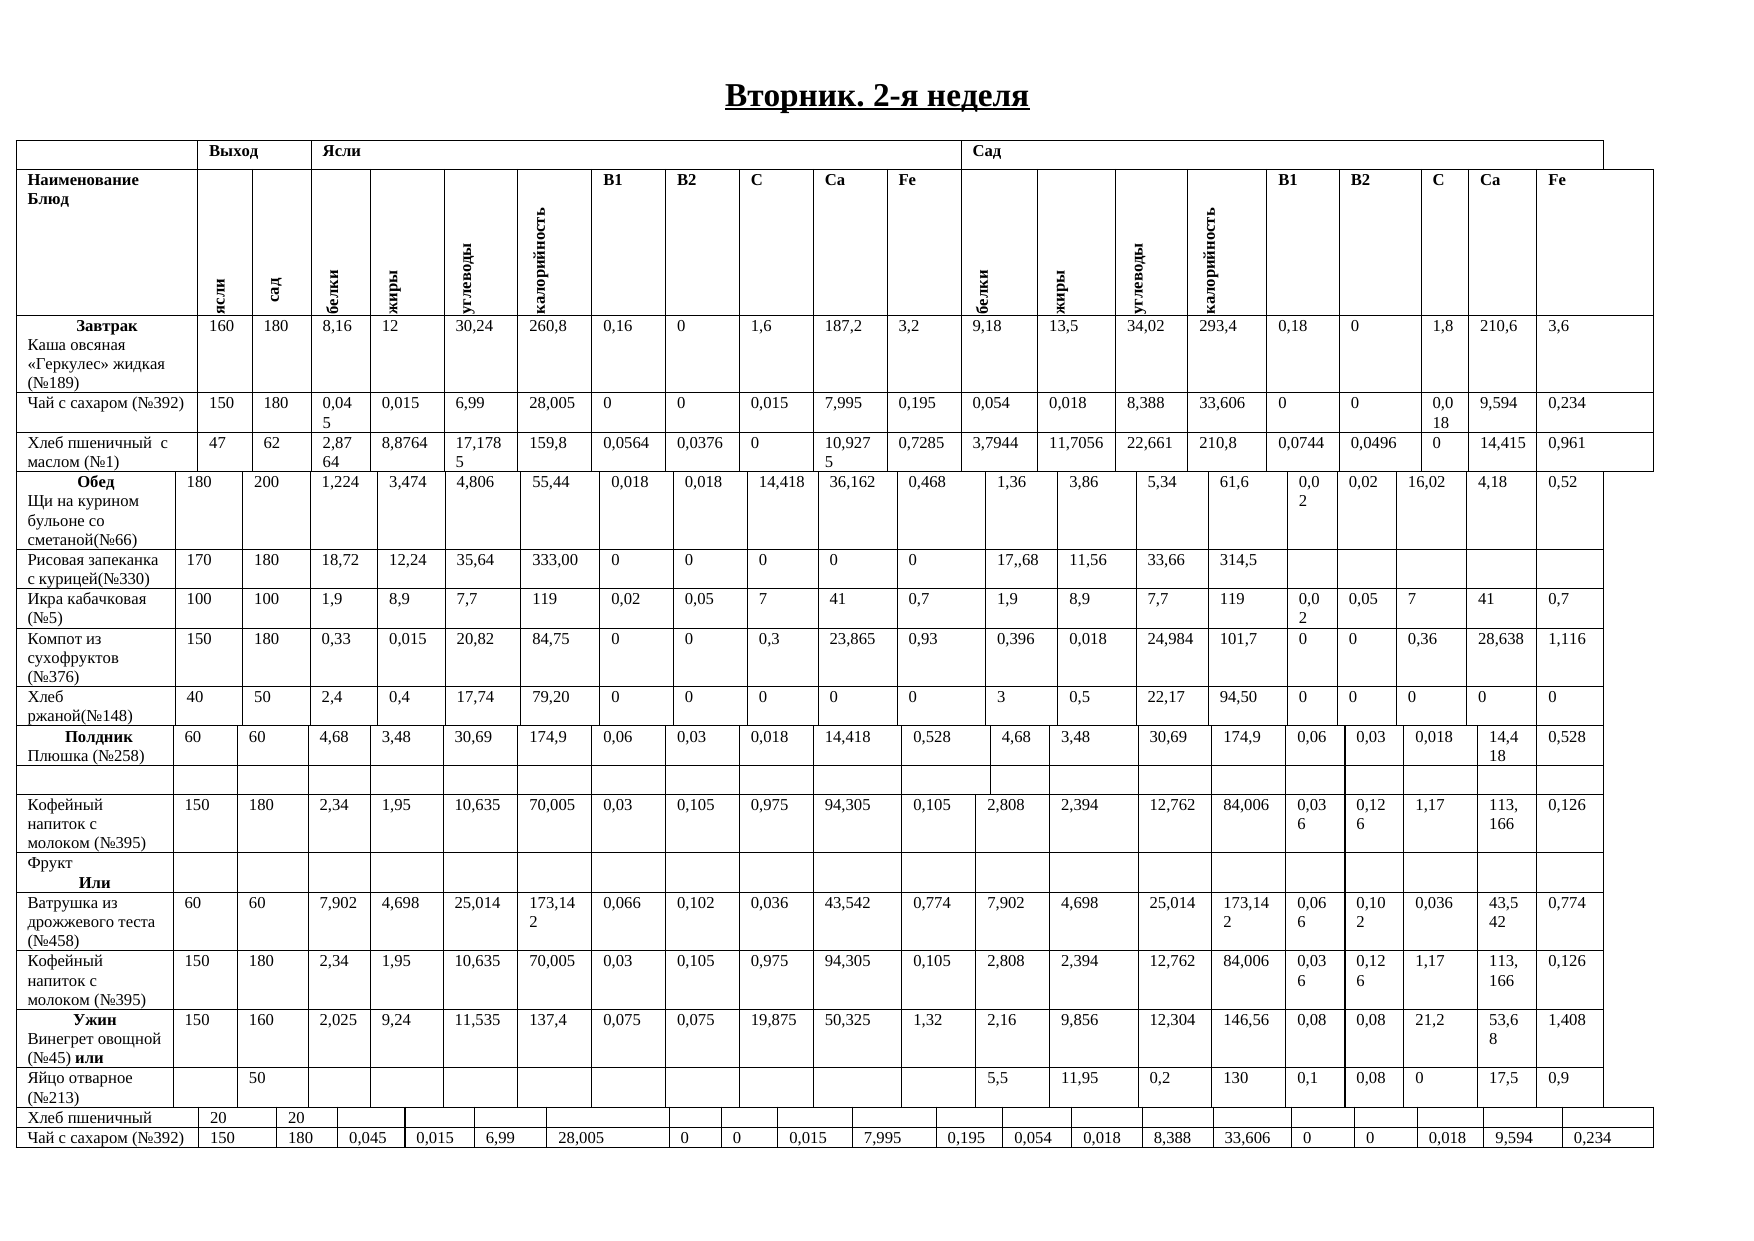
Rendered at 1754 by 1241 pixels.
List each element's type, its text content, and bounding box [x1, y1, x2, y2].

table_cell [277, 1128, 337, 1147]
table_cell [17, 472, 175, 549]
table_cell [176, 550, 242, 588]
table_cell 187,2 [814, 316, 887, 392]
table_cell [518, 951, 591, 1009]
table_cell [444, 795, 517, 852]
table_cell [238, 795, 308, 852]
table_cell 12 [371, 316, 444, 392]
table_cell С [1422, 170, 1468, 314]
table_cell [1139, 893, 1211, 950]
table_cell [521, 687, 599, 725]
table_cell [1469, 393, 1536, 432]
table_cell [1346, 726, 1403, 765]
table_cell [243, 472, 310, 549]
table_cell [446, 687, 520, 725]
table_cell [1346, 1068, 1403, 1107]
table_cell углеводы [445, 170, 517, 314]
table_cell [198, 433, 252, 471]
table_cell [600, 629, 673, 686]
table_cell 13,5 [1038, 316, 1115, 392]
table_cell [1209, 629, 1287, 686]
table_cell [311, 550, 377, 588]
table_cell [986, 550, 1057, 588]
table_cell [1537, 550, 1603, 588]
table_cell 0,045 [312, 393, 370, 432]
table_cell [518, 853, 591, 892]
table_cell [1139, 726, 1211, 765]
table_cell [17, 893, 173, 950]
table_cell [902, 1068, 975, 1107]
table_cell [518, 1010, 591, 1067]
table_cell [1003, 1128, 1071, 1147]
table_cell Fe [1537, 170, 1653, 314]
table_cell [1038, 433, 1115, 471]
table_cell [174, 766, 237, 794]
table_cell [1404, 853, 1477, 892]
table_cell В2 [1340, 170, 1421, 314]
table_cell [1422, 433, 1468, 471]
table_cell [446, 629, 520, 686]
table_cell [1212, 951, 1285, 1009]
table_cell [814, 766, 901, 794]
table_cell ясли [198, 170, 252, 314]
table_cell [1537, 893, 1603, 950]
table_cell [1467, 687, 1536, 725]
table_cell 0 [666, 393, 739, 432]
table_cell 1,6 [740, 316, 813, 392]
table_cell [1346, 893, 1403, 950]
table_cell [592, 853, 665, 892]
table_cell 34,02 [1116, 316, 1187, 392]
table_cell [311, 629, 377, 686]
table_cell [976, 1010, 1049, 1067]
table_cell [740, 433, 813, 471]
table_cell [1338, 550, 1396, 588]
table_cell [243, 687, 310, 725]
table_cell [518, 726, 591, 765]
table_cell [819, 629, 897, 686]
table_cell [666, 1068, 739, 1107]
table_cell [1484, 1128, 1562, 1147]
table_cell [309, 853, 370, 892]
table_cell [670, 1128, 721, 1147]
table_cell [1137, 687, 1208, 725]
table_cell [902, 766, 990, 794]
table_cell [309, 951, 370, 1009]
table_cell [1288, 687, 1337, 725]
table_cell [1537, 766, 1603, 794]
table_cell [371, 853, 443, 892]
table_cell В1 [592, 170, 665, 314]
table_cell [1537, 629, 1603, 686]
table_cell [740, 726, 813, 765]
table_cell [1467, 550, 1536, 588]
table_cell жиры [1038, 170, 1115, 314]
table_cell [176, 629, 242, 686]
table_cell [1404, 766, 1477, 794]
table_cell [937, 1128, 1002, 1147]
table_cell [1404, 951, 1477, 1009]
table_cell Са [814, 170, 887, 314]
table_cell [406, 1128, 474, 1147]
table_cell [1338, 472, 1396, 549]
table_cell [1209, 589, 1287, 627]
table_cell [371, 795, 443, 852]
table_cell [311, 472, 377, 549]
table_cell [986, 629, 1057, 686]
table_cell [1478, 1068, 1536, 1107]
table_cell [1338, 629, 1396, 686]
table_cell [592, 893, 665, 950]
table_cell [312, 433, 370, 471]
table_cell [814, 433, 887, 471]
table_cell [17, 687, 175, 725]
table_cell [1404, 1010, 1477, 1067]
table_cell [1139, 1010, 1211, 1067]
table_cell 30,24 [445, 316, 517, 392]
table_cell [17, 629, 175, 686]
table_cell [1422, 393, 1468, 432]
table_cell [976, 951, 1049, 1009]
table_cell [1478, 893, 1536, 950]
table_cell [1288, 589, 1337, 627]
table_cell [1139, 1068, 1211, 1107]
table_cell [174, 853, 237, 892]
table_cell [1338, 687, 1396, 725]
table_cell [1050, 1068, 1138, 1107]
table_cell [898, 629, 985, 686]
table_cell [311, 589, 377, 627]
table_cell С [740, 170, 813, 314]
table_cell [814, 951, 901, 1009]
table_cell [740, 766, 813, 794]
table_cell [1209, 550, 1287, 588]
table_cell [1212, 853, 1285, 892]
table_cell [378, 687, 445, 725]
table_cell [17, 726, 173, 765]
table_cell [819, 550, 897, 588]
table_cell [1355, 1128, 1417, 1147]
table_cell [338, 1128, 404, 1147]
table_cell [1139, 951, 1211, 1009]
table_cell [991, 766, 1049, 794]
table_cell белки [312, 170, 370, 314]
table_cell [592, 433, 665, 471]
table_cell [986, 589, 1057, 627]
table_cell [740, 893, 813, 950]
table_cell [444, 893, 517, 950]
table_header [17, 141, 197, 169]
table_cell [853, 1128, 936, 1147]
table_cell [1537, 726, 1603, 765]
table_cell В2 [666, 170, 739, 314]
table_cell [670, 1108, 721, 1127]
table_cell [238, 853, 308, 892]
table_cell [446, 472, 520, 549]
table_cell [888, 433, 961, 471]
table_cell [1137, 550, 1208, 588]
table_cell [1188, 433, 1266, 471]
table_cell 0 [1340, 316, 1421, 392]
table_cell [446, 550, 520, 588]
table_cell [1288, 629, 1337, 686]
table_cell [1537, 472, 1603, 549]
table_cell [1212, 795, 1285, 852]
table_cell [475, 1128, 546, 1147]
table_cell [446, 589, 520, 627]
table_cell 28,005 [518, 393, 591, 432]
table_cell 0,195 [888, 393, 961, 432]
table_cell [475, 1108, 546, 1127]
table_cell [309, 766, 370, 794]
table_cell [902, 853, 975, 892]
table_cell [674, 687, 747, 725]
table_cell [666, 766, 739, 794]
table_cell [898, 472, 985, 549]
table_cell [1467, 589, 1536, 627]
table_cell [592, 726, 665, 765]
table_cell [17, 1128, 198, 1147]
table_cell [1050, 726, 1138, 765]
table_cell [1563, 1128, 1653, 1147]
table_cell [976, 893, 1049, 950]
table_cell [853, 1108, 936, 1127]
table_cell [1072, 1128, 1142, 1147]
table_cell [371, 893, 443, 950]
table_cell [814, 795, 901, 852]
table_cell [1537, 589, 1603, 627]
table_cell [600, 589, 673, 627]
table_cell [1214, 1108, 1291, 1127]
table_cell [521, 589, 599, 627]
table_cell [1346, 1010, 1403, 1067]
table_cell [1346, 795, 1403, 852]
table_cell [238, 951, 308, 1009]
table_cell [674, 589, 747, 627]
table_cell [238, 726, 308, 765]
table_cell 180 [253, 316, 311, 392]
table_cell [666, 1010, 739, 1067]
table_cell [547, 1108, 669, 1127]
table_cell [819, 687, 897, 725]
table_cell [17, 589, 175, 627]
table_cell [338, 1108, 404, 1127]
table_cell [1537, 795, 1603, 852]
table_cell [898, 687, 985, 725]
table_cell 3,6 [1537, 316, 1653, 392]
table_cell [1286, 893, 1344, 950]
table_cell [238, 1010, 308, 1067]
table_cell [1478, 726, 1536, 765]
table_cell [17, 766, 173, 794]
table_header Выход [198, 141, 311, 169]
table_cell калорийность [518, 170, 591, 314]
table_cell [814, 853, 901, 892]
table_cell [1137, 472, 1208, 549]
table_cell 160 [198, 316, 252, 392]
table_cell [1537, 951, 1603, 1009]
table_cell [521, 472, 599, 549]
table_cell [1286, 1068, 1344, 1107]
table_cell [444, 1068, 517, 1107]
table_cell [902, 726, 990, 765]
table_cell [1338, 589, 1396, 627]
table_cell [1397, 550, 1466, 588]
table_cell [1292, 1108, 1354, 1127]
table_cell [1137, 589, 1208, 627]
table_cell Наименование Блюд [17, 170, 197, 314]
table_cell 260,8 [518, 316, 591, 392]
table_cell Чай с сахаром (№392) [17, 393, 197, 432]
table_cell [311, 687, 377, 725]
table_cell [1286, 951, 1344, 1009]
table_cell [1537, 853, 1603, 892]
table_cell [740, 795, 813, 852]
table_cell 0 [592, 393, 665, 432]
table_cell Са [1469, 170, 1536, 314]
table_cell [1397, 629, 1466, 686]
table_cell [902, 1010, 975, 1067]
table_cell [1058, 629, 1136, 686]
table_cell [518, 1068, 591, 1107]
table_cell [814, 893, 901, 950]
table_cell Fe [888, 170, 961, 314]
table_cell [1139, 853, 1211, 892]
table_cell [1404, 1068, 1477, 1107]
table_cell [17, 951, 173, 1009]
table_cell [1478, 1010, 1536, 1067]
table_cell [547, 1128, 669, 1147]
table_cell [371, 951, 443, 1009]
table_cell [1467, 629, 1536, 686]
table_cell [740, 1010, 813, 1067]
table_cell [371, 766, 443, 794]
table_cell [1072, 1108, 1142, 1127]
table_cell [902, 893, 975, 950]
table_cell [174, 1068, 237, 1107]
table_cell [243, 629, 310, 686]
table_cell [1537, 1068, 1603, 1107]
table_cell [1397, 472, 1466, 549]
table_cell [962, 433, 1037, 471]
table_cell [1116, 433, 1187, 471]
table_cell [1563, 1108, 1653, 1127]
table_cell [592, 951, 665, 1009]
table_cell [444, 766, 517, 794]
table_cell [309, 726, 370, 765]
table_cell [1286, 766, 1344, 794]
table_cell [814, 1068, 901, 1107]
table_cell 293,4 [1188, 316, 1266, 392]
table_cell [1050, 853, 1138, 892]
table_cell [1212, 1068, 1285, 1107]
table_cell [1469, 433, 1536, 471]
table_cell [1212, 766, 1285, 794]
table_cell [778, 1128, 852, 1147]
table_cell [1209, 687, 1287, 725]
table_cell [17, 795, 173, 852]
table_header Ясли [312, 141, 961, 169]
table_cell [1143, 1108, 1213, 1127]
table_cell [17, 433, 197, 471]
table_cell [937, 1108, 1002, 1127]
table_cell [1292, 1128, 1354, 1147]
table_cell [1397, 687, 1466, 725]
table_cell 7,995 [814, 393, 887, 432]
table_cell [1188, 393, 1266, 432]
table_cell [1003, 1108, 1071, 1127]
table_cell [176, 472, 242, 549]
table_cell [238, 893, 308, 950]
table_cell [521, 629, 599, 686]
table_cell 0,015 [740, 393, 813, 432]
table_cell 0,18 [1267, 316, 1339, 392]
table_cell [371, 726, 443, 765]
table_header Сад [962, 141, 1603, 169]
table_cell углеводы [1116, 170, 1187, 314]
table_cell В1 [1267, 170, 1339, 314]
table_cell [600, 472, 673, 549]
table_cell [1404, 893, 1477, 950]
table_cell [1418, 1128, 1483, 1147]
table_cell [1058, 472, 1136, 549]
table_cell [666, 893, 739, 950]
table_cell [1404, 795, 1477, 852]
table_cell 150 [198, 393, 252, 432]
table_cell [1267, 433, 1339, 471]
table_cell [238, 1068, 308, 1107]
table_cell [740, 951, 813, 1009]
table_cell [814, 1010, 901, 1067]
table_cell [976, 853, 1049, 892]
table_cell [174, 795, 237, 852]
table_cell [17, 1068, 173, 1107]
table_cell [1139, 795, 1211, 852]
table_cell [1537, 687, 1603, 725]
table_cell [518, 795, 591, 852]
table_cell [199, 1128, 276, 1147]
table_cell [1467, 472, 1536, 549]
table_cell 3,2 [888, 316, 961, 392]
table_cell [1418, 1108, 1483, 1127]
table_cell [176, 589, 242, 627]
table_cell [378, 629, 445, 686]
table_cell 1,8 [1422, 316, 1468, 392]
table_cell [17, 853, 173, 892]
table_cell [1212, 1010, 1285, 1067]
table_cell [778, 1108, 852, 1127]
table_cell 0,015 [371, 393, 444, 432]
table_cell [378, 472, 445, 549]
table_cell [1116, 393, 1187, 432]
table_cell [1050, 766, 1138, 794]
table_cell Завтрак Каша овсяная «Геркулес» жидкая (№189) [17, 316, 197, 392]
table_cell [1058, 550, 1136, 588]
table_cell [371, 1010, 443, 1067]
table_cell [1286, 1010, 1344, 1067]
table_cell 9,18 [962, 316, 1037, 392]
table_cell 210,6 [1469, 316, 1536, 392]
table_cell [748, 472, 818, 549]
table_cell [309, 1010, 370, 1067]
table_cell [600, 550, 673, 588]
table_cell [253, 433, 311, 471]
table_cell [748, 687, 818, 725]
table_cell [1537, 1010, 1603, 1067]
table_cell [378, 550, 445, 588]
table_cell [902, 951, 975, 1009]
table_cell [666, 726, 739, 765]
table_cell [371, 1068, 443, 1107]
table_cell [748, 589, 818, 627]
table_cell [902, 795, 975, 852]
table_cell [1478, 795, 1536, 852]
table_cell 0,16 [592, 316, 665, 392]
table_cell 6,99 [445, 393, 517, 432]
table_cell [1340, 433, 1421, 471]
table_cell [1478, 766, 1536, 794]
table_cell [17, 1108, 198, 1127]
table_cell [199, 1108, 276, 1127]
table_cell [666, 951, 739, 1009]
table_cell белки [962, 170, 1037, 314]
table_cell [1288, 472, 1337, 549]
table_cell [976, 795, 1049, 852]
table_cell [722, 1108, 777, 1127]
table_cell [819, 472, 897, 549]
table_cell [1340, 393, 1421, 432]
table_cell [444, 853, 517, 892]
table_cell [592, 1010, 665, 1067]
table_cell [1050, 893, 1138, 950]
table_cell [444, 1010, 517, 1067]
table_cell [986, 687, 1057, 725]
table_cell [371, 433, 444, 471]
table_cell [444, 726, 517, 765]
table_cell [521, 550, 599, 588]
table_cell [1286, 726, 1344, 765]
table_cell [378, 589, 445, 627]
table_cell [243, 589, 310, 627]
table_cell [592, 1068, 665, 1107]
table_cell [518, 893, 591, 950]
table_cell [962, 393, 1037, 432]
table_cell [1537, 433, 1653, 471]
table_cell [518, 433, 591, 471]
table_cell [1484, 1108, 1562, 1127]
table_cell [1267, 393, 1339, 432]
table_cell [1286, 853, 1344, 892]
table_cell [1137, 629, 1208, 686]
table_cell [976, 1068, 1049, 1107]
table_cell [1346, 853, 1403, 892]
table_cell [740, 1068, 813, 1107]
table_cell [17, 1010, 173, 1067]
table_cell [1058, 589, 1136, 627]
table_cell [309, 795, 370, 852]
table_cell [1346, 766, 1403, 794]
table_cell сад [253, 170, 311, 314]
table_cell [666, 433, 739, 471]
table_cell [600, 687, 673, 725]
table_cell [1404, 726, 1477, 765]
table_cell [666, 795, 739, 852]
text Вторник. 2-я неделя [75, 75, 1679, 113]
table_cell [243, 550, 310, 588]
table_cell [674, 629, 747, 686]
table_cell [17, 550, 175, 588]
table_cell жиры [371, 170, 444, 314]
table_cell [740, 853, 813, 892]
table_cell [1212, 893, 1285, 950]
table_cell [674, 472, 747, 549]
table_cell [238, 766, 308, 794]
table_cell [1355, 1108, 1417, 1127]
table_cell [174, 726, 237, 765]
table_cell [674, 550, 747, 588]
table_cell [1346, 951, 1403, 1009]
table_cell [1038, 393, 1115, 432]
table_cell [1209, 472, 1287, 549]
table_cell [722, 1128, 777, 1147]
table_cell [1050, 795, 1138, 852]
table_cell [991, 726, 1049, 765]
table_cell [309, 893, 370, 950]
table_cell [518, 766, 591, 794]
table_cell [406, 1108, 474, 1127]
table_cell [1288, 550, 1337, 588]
table_cell калорийность [1188, 170, 1266, 314]
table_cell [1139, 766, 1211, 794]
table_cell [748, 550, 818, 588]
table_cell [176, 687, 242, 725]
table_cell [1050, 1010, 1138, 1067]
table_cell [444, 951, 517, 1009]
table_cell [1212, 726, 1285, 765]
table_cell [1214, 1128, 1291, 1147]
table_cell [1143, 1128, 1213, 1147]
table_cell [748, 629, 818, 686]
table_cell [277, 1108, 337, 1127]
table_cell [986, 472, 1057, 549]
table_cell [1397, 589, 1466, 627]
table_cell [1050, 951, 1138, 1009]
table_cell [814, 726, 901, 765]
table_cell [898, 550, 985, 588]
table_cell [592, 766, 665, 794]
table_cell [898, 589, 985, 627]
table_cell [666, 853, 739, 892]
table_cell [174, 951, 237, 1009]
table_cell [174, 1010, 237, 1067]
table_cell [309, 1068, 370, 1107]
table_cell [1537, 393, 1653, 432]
table_cell 180 [253, 393, 311, 432]
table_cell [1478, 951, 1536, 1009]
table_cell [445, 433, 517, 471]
table_cell 8,16 [312, 316, 370, 392]
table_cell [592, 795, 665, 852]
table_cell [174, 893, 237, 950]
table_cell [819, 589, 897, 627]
table_cell 0 [666, 316, 739, 392]
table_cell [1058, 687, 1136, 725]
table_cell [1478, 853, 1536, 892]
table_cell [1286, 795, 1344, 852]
